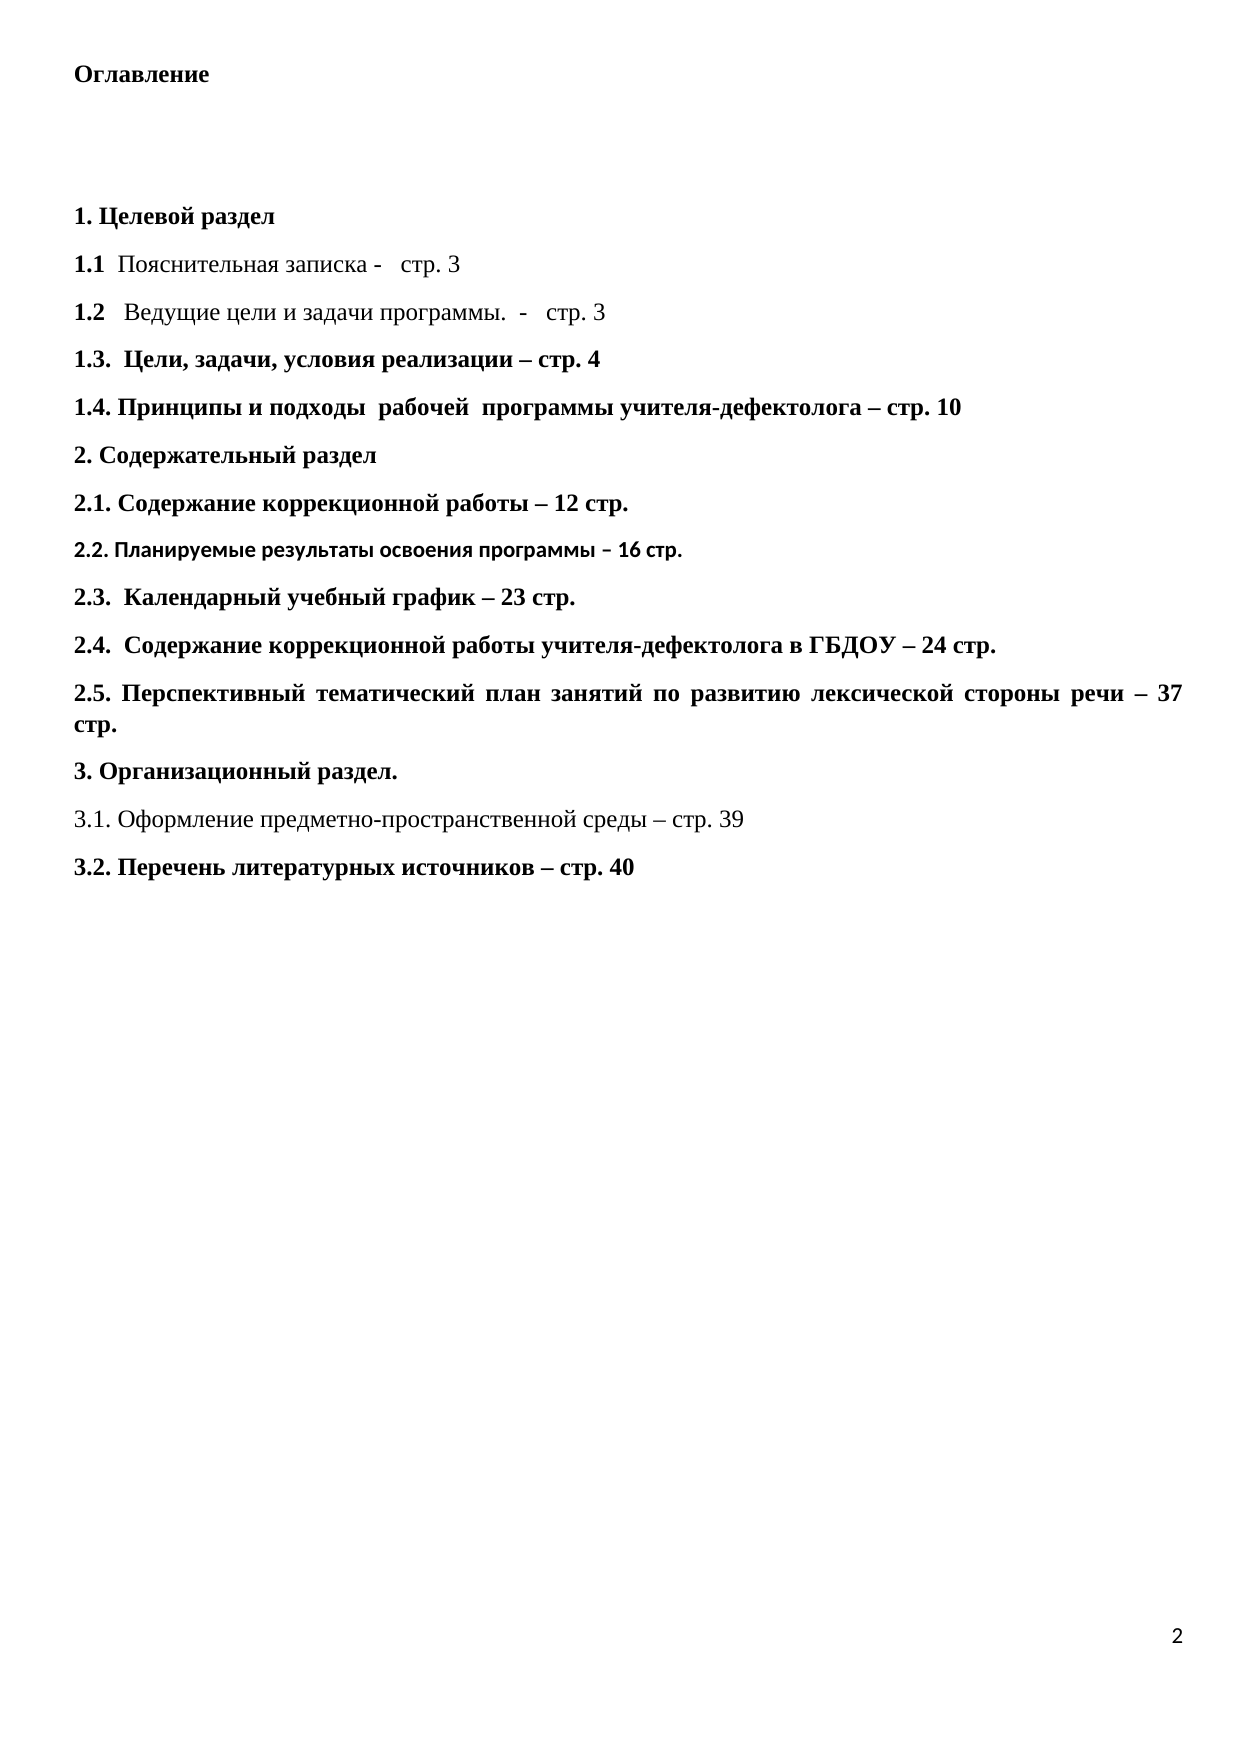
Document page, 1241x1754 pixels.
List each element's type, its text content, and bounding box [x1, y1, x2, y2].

text 3.2. Перечень литературных источников – стр. 40 [73, 852, 1184, 881]
text 2.2. Планируемые результаты освоения программы – 16 стр. [73, 535, 1184, 563]
text 2.3. Календарный учебный график – 23 стр. [73, 582, 1184, 611]
text 2. Содержательный раздел [73, 440, 1184, 469]
text 1. Целевой раздел [73, 201, 1184, 230]
text 2.5. Перспективный тематический план занятий по развитию лексической стороны речи – 37 стр. [73, 678, 1184, 737]
text 3.1. Оформление предметно-пространственной среды – стр. 39 [73, 804, 1184, 833]
text 3. Организационный раздел. [73, 756, 1184, 785]
text 1.4. Принципы и подходы рабочей программы учителя-дефектолога – стр. 10 [73, 392, 1184, 421]
text 1.2 Ведущие цели и задачи программы. - стр. 3 [73, 297, 1184, 326]
text 1.1 Пояснительная записка - стр. 3 [73, 249, 1184, 278]
text 2.4. Содержание коррекционной работы учителя-дефектолога в ГБДОУ – 24 стр. [73, 630, 1184, 659]
text 1.3. Цели, задачи, условия реализации – стр. 4 [73, 344, 1184, 373]
text Оглавление [73, 59, 1184, 88]
text 2.1. Содержание коррекционной работы – 12 стр. [73, 488, 1184, 516]
